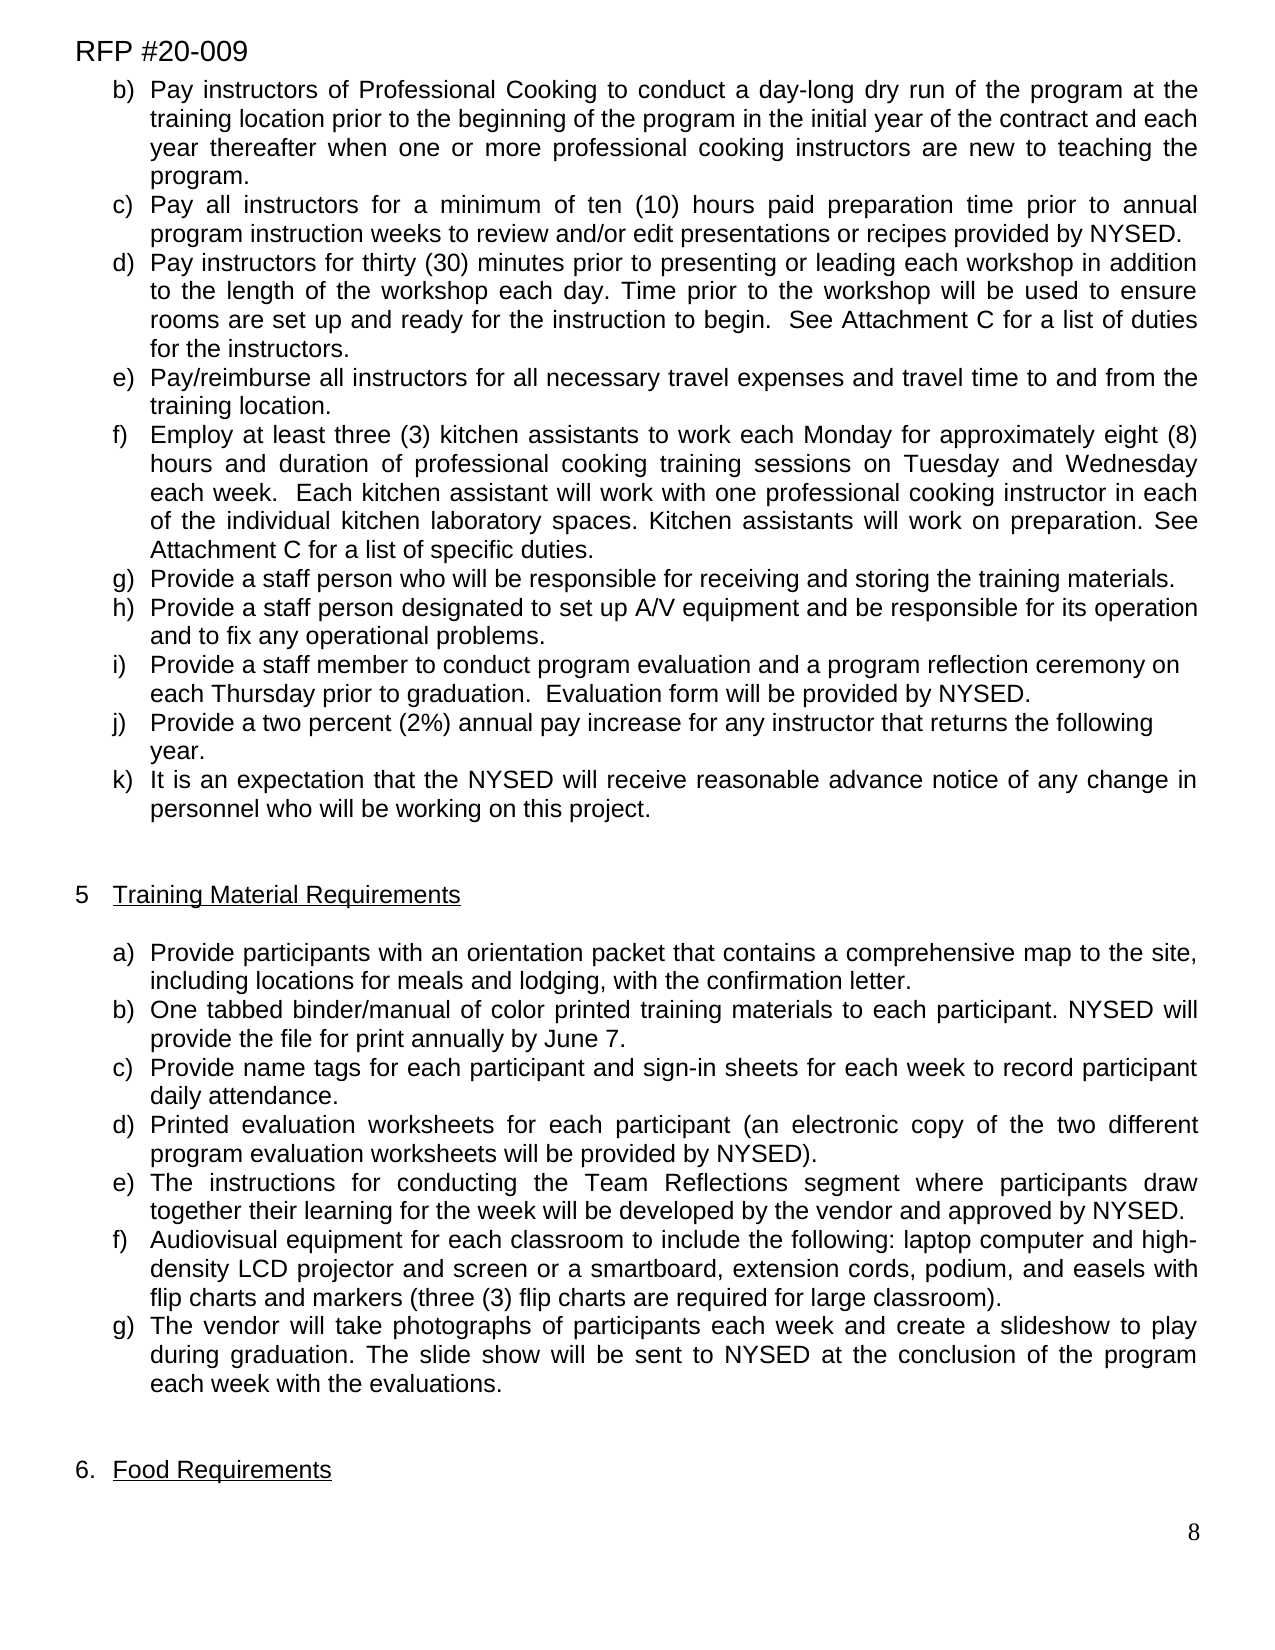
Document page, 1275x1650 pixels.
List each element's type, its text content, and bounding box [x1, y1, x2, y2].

list Provide a two percent (2%) annual pay increase for any instructor that returns the following year. [112, 707, 1200, 765]
list The vendor will take photographs of participants each week and create a slideshow to play during graduation. The slide show will be sent to NYSED at the conclusion of the program each week with the evaluations. [112, 1311, 1200, 1397]
list Employ at least three (3) kitchen assistants to work each Monday for approximately eight (8) hours and duration of professional cooking training sessions on Tuesday and Wednesday each week. Each kitchen assistant will work with one professional cooking instructor in each of the individual kitchen laboratory spaces. Kitchen assistants will work on preparation. See Attachment C for a list of specific duties. [112, 420, 1200, 564]
list Pay instructors for thirty (30) minutes prior to presenting or leading each workshop in addition to the length of the workshop each day. Time prior to the workshop will be used to ensure rooms are set up and ready for the instruction to begin. See Attachment C for a list of duties for the instructors. [112, 247, 1200, 362]
list Provide participants with an orientation packet that contains a comprehensive map to the site, including locations for meals and lodging, with the confirmation letter. [112, 937, 1200, 995]
list Pay/reimburse all instructors for all necessary travel expenses and travel time to and from the training location. [112, 362, 1200, 420]
text 5 Training Material Requirements [75, 880, 1200, 909]
text 6. Food Requirements [75, 1455, 1200, 1484]
list It is an expectation that the NYSED will receive reasonable advance notice of any change in personnel who will be working on this project. [112, 765, 1200, 822]
list One tabbed binder/manual of color printed training materials to each participant. NYSED will provide the file for print annually by June 7. [112, 995, 1200, 1052]
list Provide a staff member to conduct program evaluation and a program reflection ceremony on each Thursday prior to graduation. Evaluation form will be provided by NYSED. [112, 650, 1200, 707]
list The instructions for conducting the Team Reflections segment where participants draw together their learning for the week will be developed by the vendor and approved by NYSED. [112, 1167, 1200, 1225]
list Pay instructors of Professional Cooking to conduct a day-long dry run of the program at the training location prior to the beginning of the program in the initial year of the contract and each year thereafter when one or more professional cooking instructors are new to teaching the program. [112, 75, 1200, 190]
list Provide a staff person designated to set up A/V equipment and be responsible for its operation and to fix any operational problems. [112, 592, 1200, 650]
list Audiovisual equipment for each classroom to include the following: laptop computer and high-density LCD projector and screen or a smartboard, extension cords, podium, and easels with flip charts and markers (three (3) flip charts are required for large classroom). [112, 1225, 1200, 1311]
list Printed evaluation worksheets for each participant (an electronic copy of the two different program evaluation worksheets will be provided by NYSED). [112, 1110, 1200, 1167]
list Pay all instructors for a minimum of ten (10) hours paid preparation time prior to annual program instruction weeks to review and/or edit presentations or recipes provided by NYSED. [112, 190, 1200, 247]
list Provide a staff person who will be responsible for receiving and storing the training materials. [112, 564, 1200, 592]
list Provide name tags for each participant and sign-in sheets for each week to record participant daily attendance. [112, 1052, 1200, 1110]
